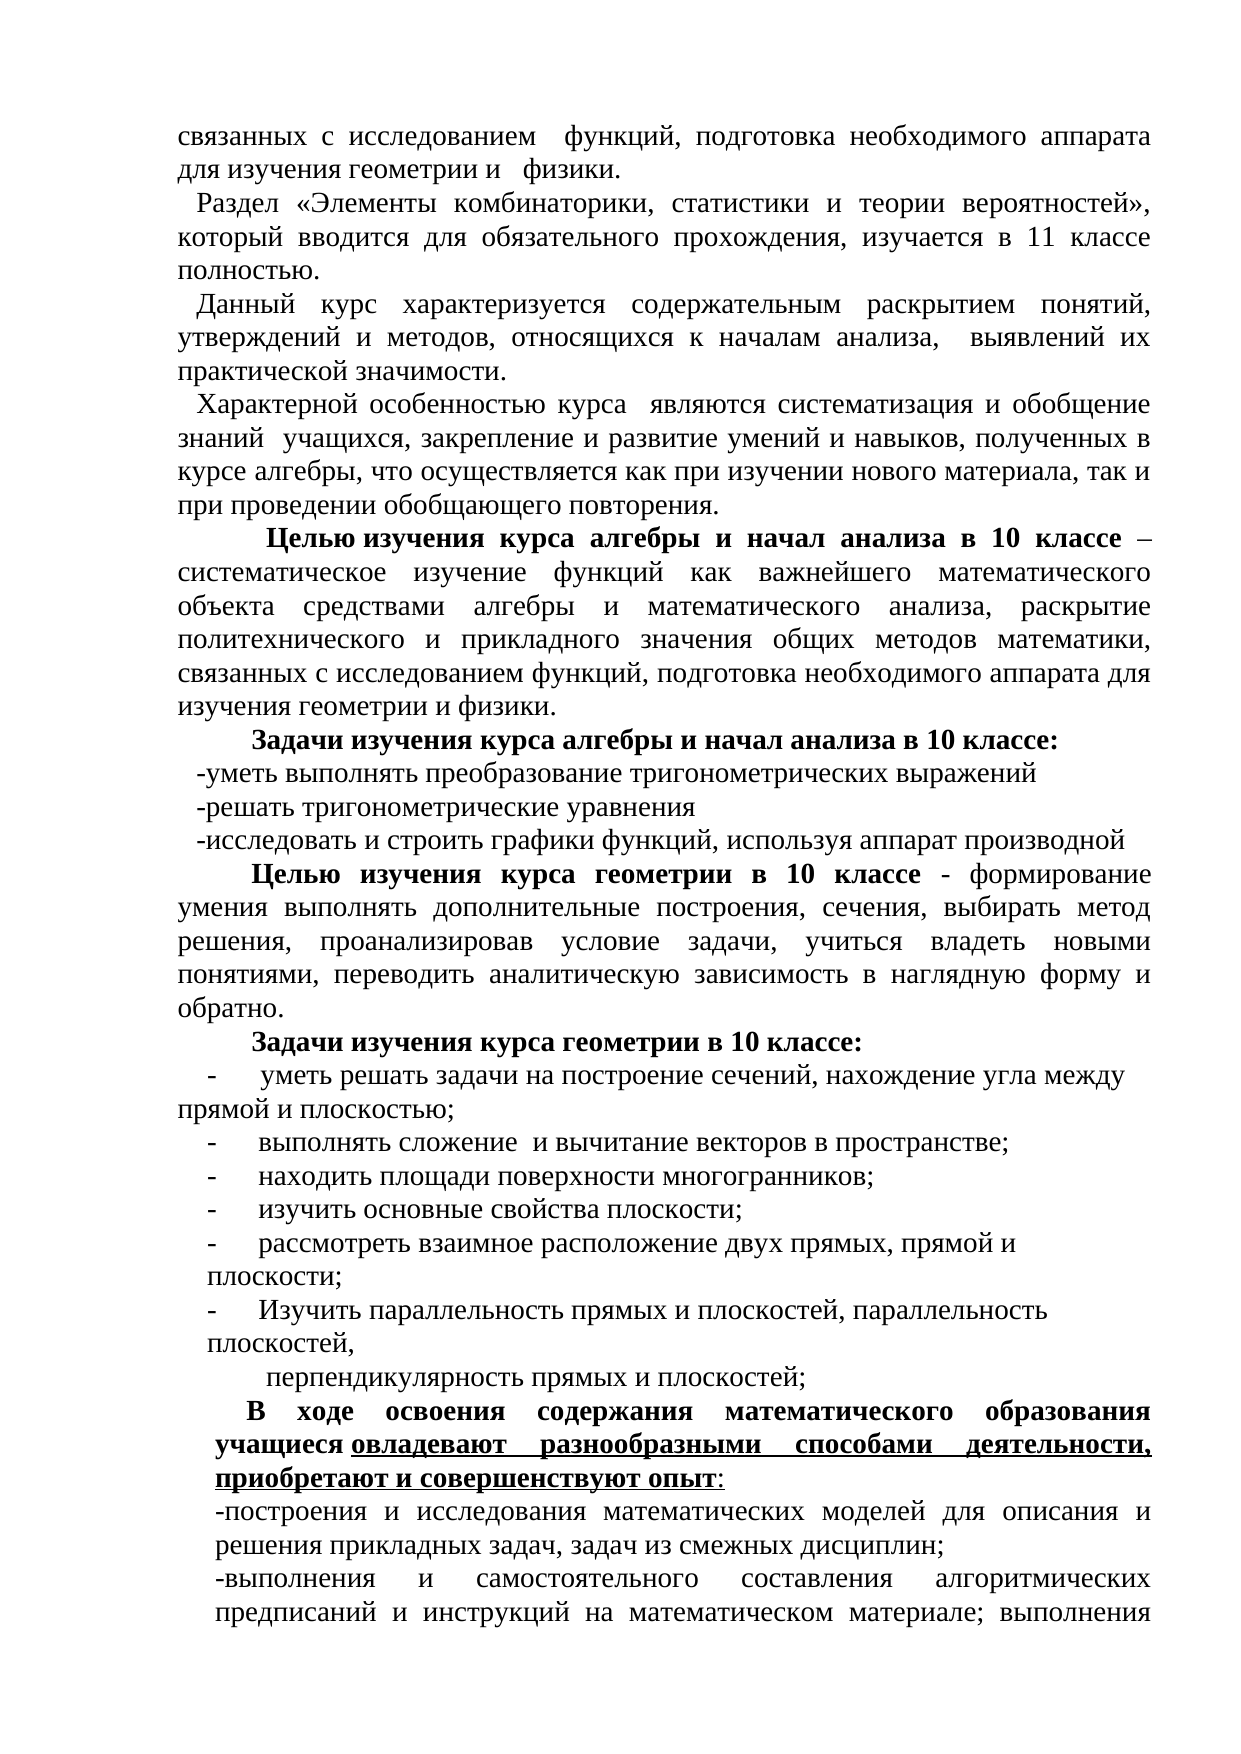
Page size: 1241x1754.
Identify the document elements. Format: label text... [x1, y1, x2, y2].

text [215, 1560, 1152, 1627]
text - Изучить параллельность прямых и плоскостей, параллельность плоскостей, [207, 1292, 1152, 1359]
text Целью изучения курса алгебры и начал анализа в 10 классе – систематическое изучение функций как важнейшего математического объекта средствами алгебры и математического анализа, раскрытие политехнического и прикладного значения общих методов математики, связанных с исследованием функций, подготовка необходимого аппарата для изучения геометрии и физики. [177, 521, 1152, 722]
text Целью изучения курса геометрии в 10 классе - формирование умения выполнять дополнительные построения, сечения, выбирать метод решения, проанализировав условие задачи, учиться владеть новыми понятиями, переводить аналитическую зависимость в наглядную форму и обратно. [177, 856, 1152, 1024]
text перпендикулярность прямых и плоскостей; [215, 1359, 1152, 1393]
text - выполнять сложение и вычитание векторов в пространстве; [207, 1124, 1152, 1158]
text Задачи изучения курса алгебры и начал анализа в 10 классе: [177, 722, 1152, 755]
text Характерной особенностью курса являются систематизация и обобщение знаний учащихся, закрепление и развитие умений и навыков, полученных в курсе алгебры, что осуществляется как при изучении нового материала, так и при проведении обобщающего повторения. [177, 386, 1152, 521]
text Раздел «Элементы комбинаторики, статистики и теории вероятностей», который вводится для обязательного прохождения, изучается в 11 классе полностью. [177, 185, 1152, 286]
text Данный курс характеризуется содержательным раскрытием понятий, утверждений и методов, относящихся к началам анализа, выявлений их практической значимости. [177, 286, 1152, 386]
text - уметь решать задачи на построение сечений, нахождение угла между прямой и плоскостью; [177, 1057, 1152, 1124]
text Задачи изучения курса геометрии в 10 классе: [177, 1024, 1152, 1057]
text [177, 118, 1152, 185]
text -исследовать и строить графики функций, используя аппарат производной [177, 822, 1152, 856]
text - рассмотреть взаимное расположение двух прямых, прямой и плоскости; [207, 1225, 1152, 1292]
text В ходе освоения содержания математического образования учащиеся овладевают разнообразными способами деятельности, приобретают и совершенствуют опыт: [215, 1393, 1152, 1493]
text - изучить основные свойства плоскости; [207, 1191, 1152, 1225]
text - находить площади поверхности многогранников; [207, 1158, 1152, 1191]
text -построения и исследования математических моделей для описания и решения прикладных задач, задач из смежных дисциплин; [215, 1493, 1152, 1560]
text -решать тригонометрические уравнения [177, 789, 1152, 822]
text -уметь выполнять преобразование тригонометрических выражений [177, 755, 1152, 789]
